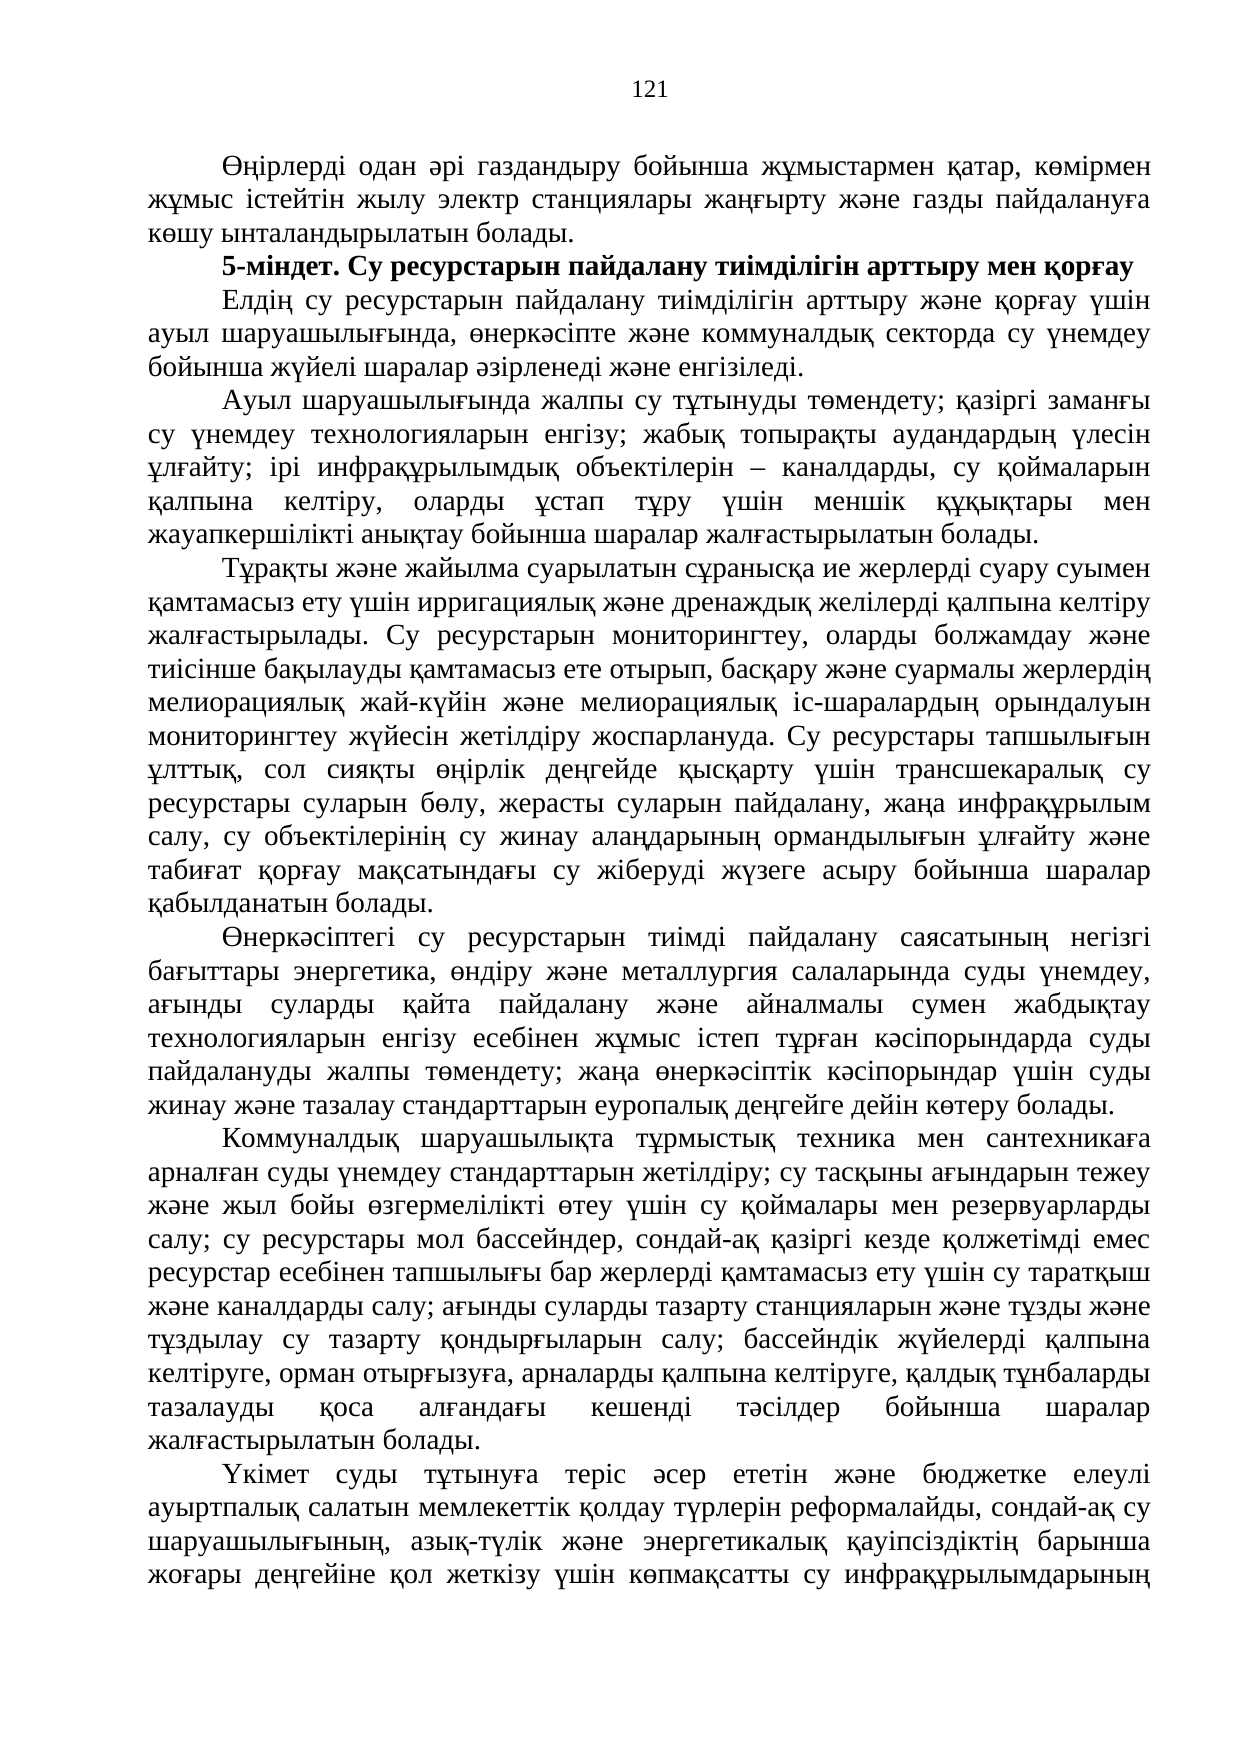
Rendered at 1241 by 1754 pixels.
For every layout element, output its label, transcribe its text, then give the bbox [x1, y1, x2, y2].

text Ауыл шаруашылығында жалпы су тұтынуды төмендету; қазіргі заманғы су үнемдеу технологияларын енгізу; жабық топырақты аудандардың үлесін ұлғайту; ірі инфрақұрылымдық объектілерін – каналдарды, су қоймаларын қалпына келтіру, оларды ұстап тұру үшін меншік құқықтары мен жауапкершілікті анықтау бойынша шаралар жалғастырылатын болады. [148, 382, 1152, 550]
text 5-міндет. Су ресурстарын пайдалану тиімділігін арттыру мен қорғау [148, 248, 1152, 282]
text Өнеркәсіптегі су ресурстарын тиімді пайдалану саясатының негізгі бағыттары энергетика, өндіру және металлургия салаларында суды үнемдеу, ағынды суларды қайта пайдалану және айналмалы сумен жабдықтау технологияларын енгізу есебінен жұмыс істеп тұрған кәсіпорындарда суды пайдалануды жалпы төмендету; жаңа өнеркәсіптік кәсіпорындар үшін суды жинау және тазалау стандарттарын еуропалық деңгейге дейін көтеру болады. [148, 919, 1152, 1120]
text Өңірлерді одан әрі газдандыру бойынша жұмыстармен қатар, көмірмен жұмыс істейтін жылу электр станциялары жаңғырту және газды пайдалануға көшу ынталандырылатын болады. [148, 148, 1152, 248]
text Тұрақты және жайылма суарылатын сұранысқа ие жерлерді суару суымен қамтамасыз ету үшін ирригациялық және дренаждық желілерді қалпына келтіру жалғастырылады. Су ресурстарын мониторингтеу, оларды болжамдау және тиісінше бақылауды қамтамасыз ете отырып, басқару және суармалы жерлердің мелиорациялық жай-күйін және мелиорациялық іс-шаралардың орындалуын мониторингтеу жүйесін жетілдіру жоспарлануда. Су ресурстары тапшылығын ұлттық, сол сияқты өңірлік деңгейде қысқарту үшін трансшекаралық су ресурстары суларын бөлу, жерасты суларын пайдалану, жаңа инфрақұрылым салу, су объектілерінің су жинау алаңдарының ормандылығын ұлғайту және табиғат қорғау мақсатындағы су жіберуді жүзеге асыру бойынша шаралар қабылданатын болады. [148, 550, 1152, 919]
text Елдің су ресурстарын пайдалану тиімділігін арттыру және қорғау үшін ауыл шаруашылығында, өнеркәсіпте және коммуналдық секторда су үнемдеу бойынша жүйелі шаралар әзірленеді және енгізіледі. [148, 282, 1152, 382]
text Коммуналдық шаруашылықта тұрмыстық техника мен сантехникаға арналған суды үнемдеу стандарттарын жетілдіру; су тасқыны ағындарын тежеу және жыл бойы өзгермелілікті өтеу үшін су қоймалары мен резервуарларды салу; су ресурстары мол бассейндер, сондай-ақ қазіргі кезде қолжетімді емес ресурстар есебінен тапшылығы бар жерлерді қамтамасыз ету үшін су таратқыш және каналдарды салу; ағынды суларды тазарту станцияларын және тұзды және тұздылау су тазарту қондырғыларын салу; бассейндік жүйелерді қалпына келтіруге, орман отырғызуға, арналарды қалпына келтіруге, қалдық тұнбаларды тазалауды қоса алғандағы кешенді тәсілдер бойынша шаралар жалғастырылатын болады. [148, 1120, 1152, 1456]
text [148, 1456, 1152, 1590]
